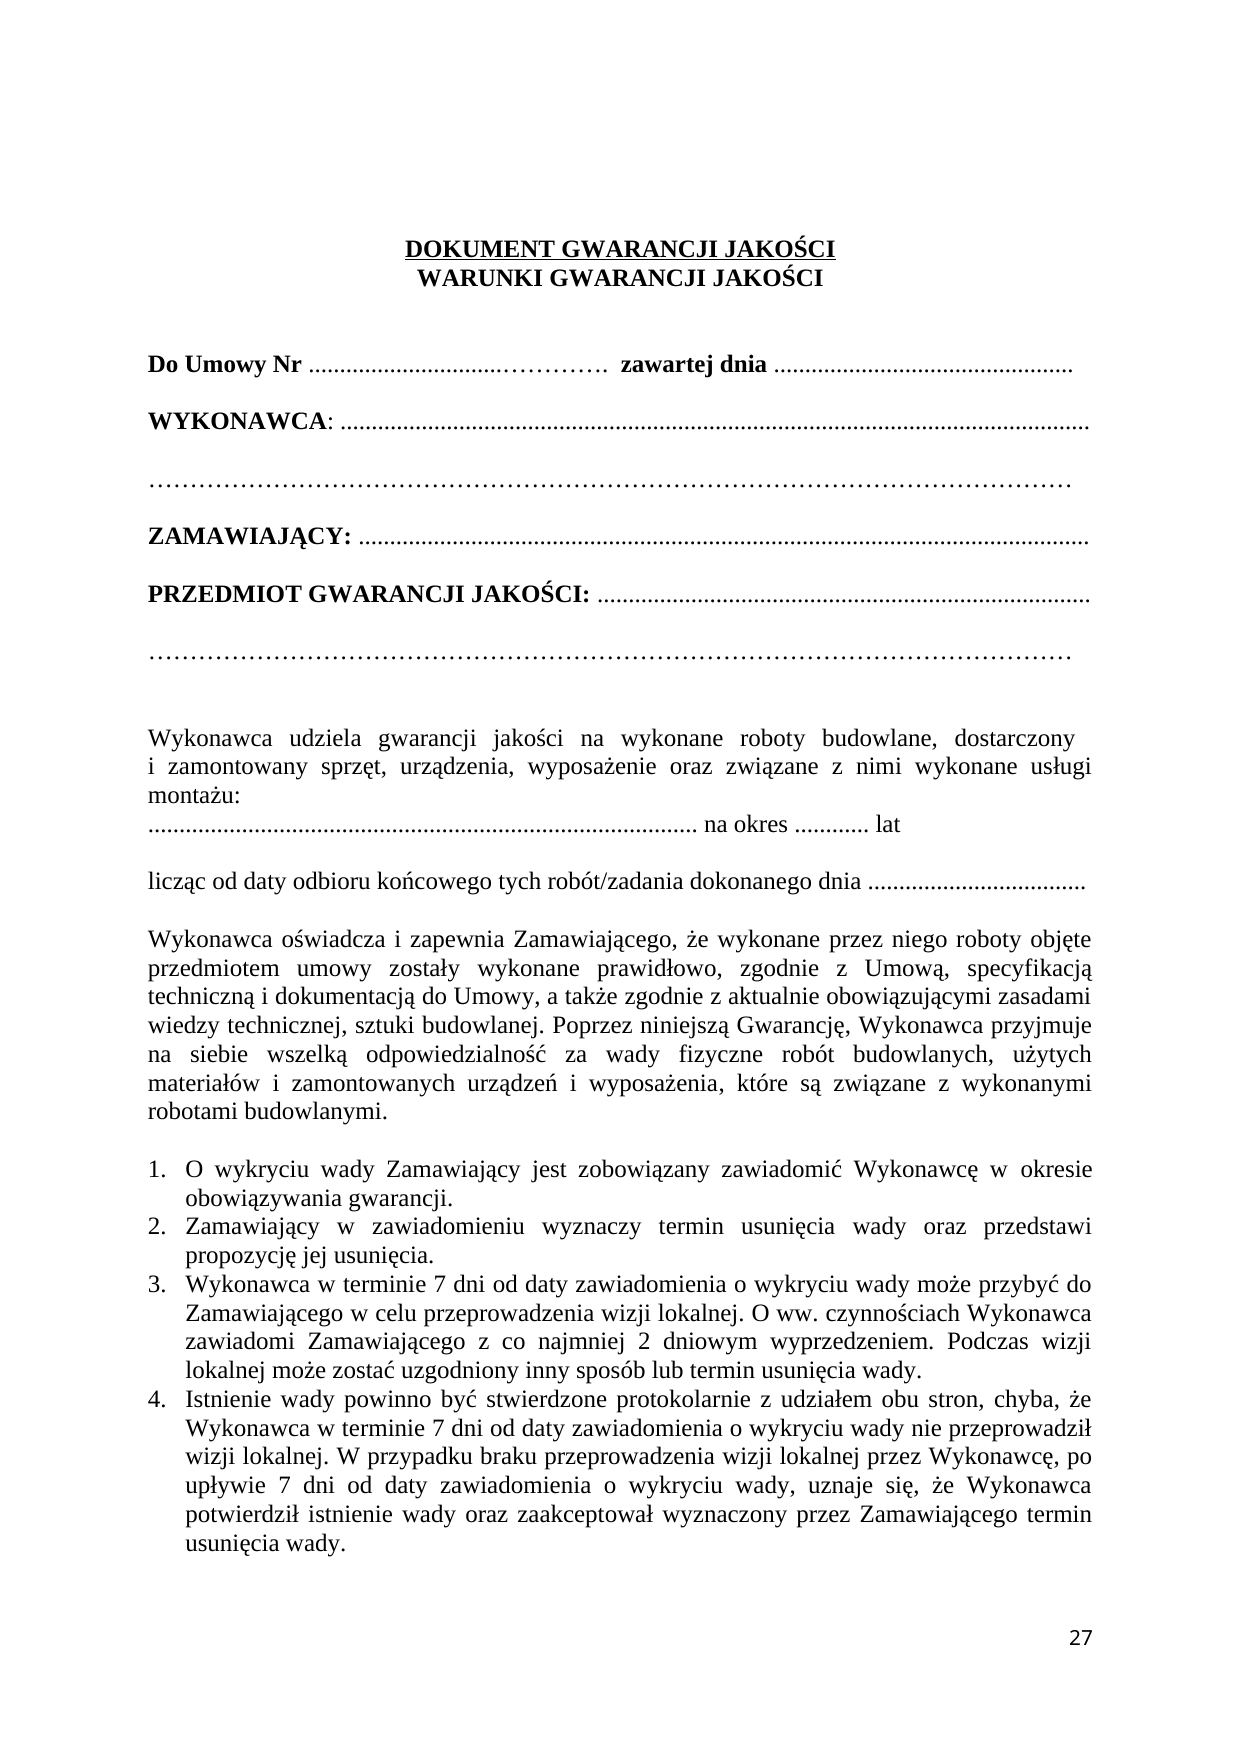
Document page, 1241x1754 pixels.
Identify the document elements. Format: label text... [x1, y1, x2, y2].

list Wykonawca w terminie 7 dni od daty zawiadomienia o wykryciu wady może przybyć do Zamawiającego w celu przeprowadzenia wizji lokalnej. O ww. czynnościach Wykonawca zawiadomi Zamawiającego z co najmniej 2 dniowym wyprzedzeniem. Podczas wizji lokalnej może zostać uzgodniony inny sposób lub termin usunięcia wady. [148, 1269, 1093, 1384]
text ........................................................................................ na okres ............ lat [148, 809, 1093, 838]
text licząc od daty odbioru końcowego tych robót/zadania dokonanego dnia ................................... [148, 866, 1093, 895]
text Wykonawca oświadcza i zapewnia Zamawiającego, że wykonane przez niego roboty objęte przedmiotem umowy zostały wykonane prawidłowo, zgodnie z Umową, specyfikacją techniczną i dokumentacją do Umowy, a także zgodnie z aktualnie obowiązującymi zasadami wiedzy technicznej, sztuki budowlanej. Poprzez niniejszą Gwarancję, Wykonawca przyjmuje na siebie wszelką odpowiedzialność za wady fizyczne robót budowlanych, użytych materiałów i zamontowanych urządzeń i wyposażenia, które są związane z wykonanymi robotami budowlanymi. [148, 924, 1093, 1125]
list Zamawiający w zawiadomieniu wyznaczy termin usunięcia wady oraz przedstawi propozycję jej usunięcia. [148, 1211, 1093, 1269]
text WYKONAWCA: ........................................................................................................................ [148, 406, 1093, 435]
text PRZEDMIOT GWARANCJI JAKOŚCI: ............................................................................... [148, 579, 1093, 608]
text ………………………………………………………………………………………………… [148, 636, 1093, 665]
text ………………………………………………………………………………………………… [148, 464, 1093, 493]
list O wykryciu wady Zamawiający jest zobowiązany zawiadomić Wykonawcę w okresie obowiązywania gwarancji. [148, 1154, 1093, 1211]
list Istnienie wady powinno być stwierdzone protokolarnie z udziałem obu stron, chyba, że Wykonawca w terminie 7 dni od daty zawiadomienia o wykryciu wady nie przeprowadził wizji lokalnej. W przypadku braku przeprowadzenia wizji lokalnej przez Wykonawcę, po upływie 7 dni od daty zawiadomienia o wykryciu wady, uznaje się, że Wykonawca potwierdził istnienie wady oraz zaakceptował wyznaczony przez Zamawiającego termin usunięcia wady. [148, 1384, 1093, 1556]
text WARUNKI GWARANCJI JAKOŚCI [148, 263, 1093, 291]
text ZAMAWIAJĄCY: ..................................................................................................................... [148, 521, 1093, 550]
text Wykonawca udziela gwarancji jakości na wykonane roboty budowlane, dostarczony i zamontowany sprzęt, urządzenia, wyposażenie oraz związane z nimi wykonane usługi montażu: [148, 723, 1093, 809]
text Do Umowy Nr ...............................…………. zawartej dnia ................................................ [148, 349, 1093, 378]
text DOKUMENT GWARANCJI JAKOŚCI [148, 234, 1093, 263]
